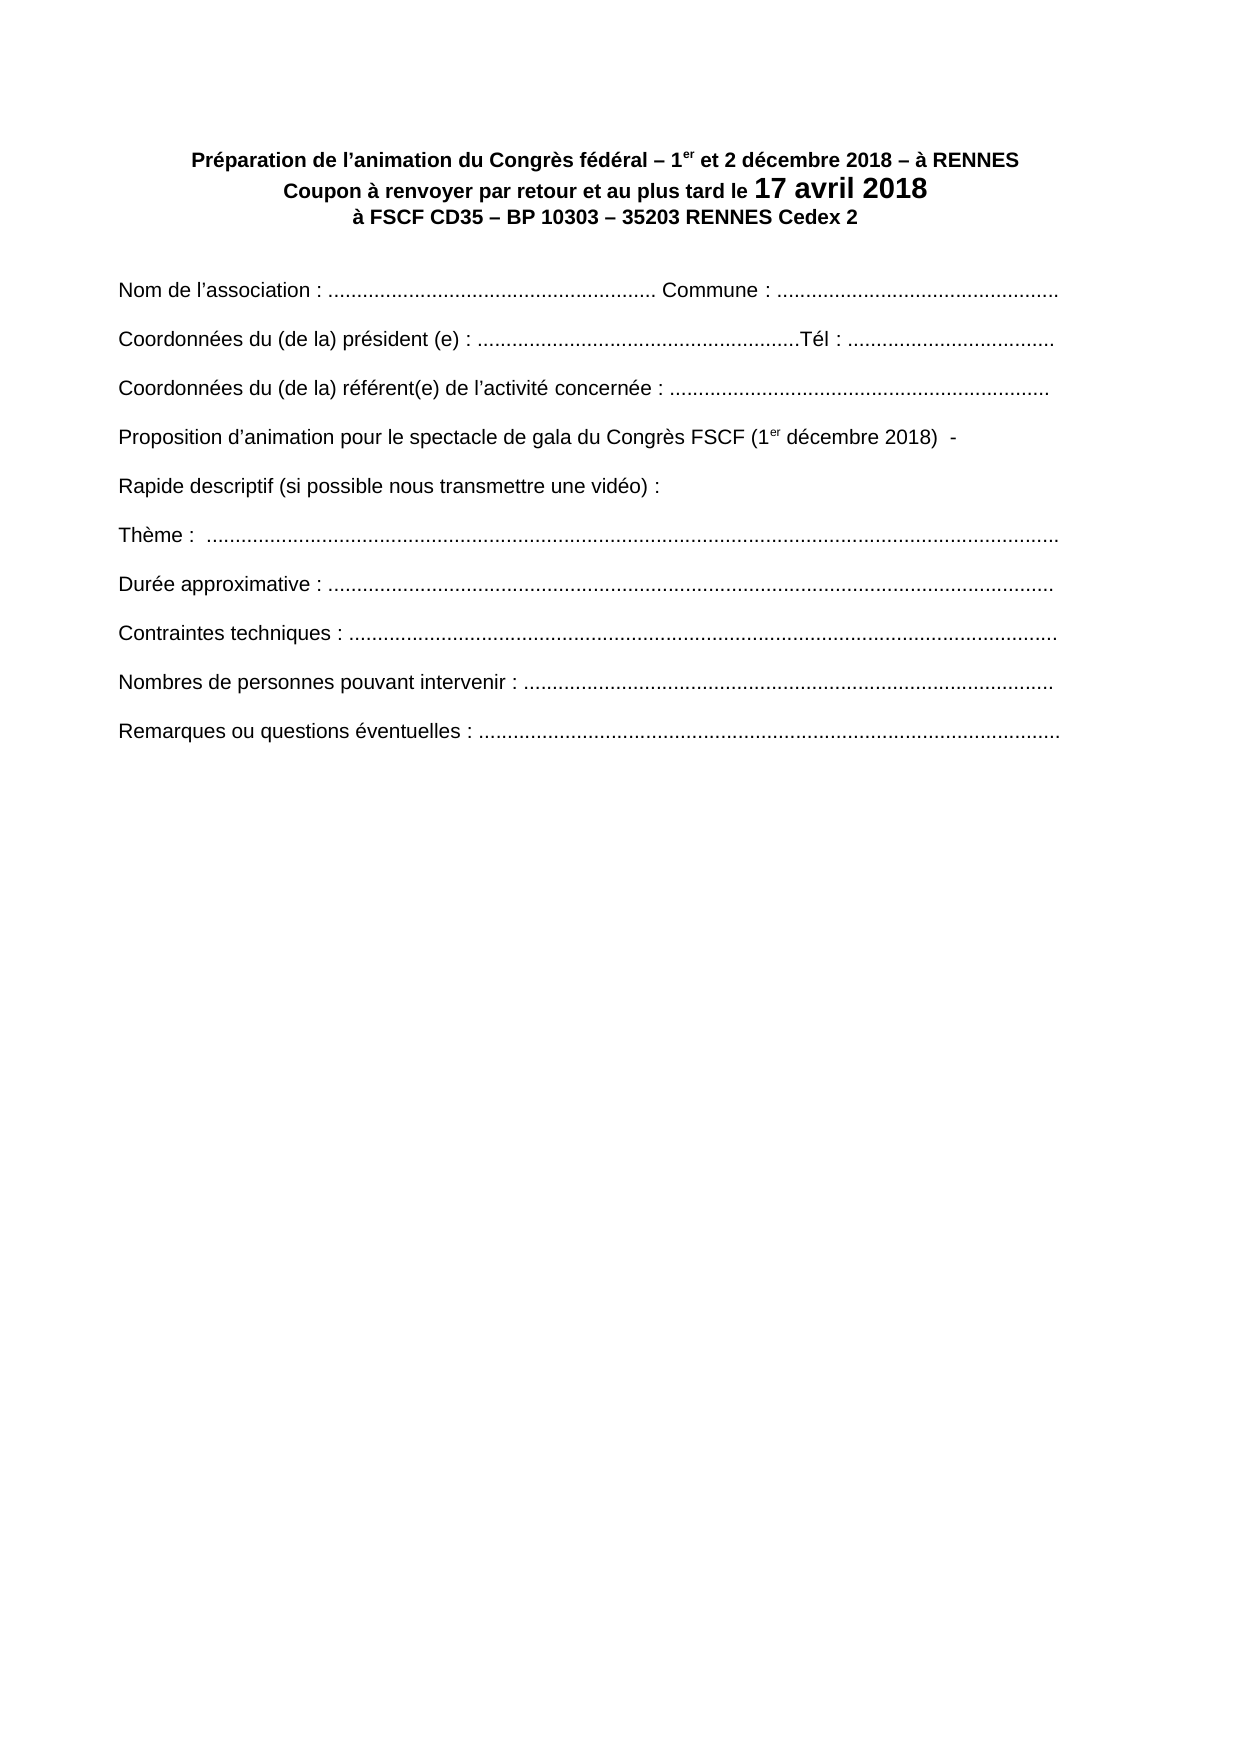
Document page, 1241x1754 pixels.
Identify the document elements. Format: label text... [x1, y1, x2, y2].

text Proposition d’animation pour le spectacle de gala du Congrès FSCF (1er décembre 2018) - [118, 425, 1093, 449]
text Rapide descriptif (si possible nous transmettre une vidéo) : [118, 474, 1093, 498]
text Coupon à renvoyer par retour et au plus tard le 17 avril 2018 [118, 172, 1093, 205]
text Préparation de l’animation du Congrès fédéral – 1er et 2 décembre 2018 – à RENNES [118, 148, 1093, 172]
text Contraintes techniques : ........................................................................................................................... [118, 621, 1093, 645]
text Durée approximative : .............................................................................................................................. [118, 572, 1093, 596]
text Nombres de personnes pouvant intervenir : ............................................................................................ [118, 670, 1093, 694]
text Nom de l’association : ......................................................... Commune : ................................................. [118, 278, 1093, 302]
text à FSCF CD35 – BP 10303 – 35203 RENNES Cedex 2 [118, 205, 1093, 229]
text Remarques ou questions éventuelles : ..................................................................................................... [118, 719, 1093, 743]
text Coordonnées du (de la) référent(e) de l’activité concernée : .................................................................. [118, 376, 1093, 400]
text Thème : .................................................................................................................................................... [118, 523, 1093, 547]
text Coordonnées du (de la) président (e) : ........................................................Tél : .................................... [118, 327, 1093, 351]
